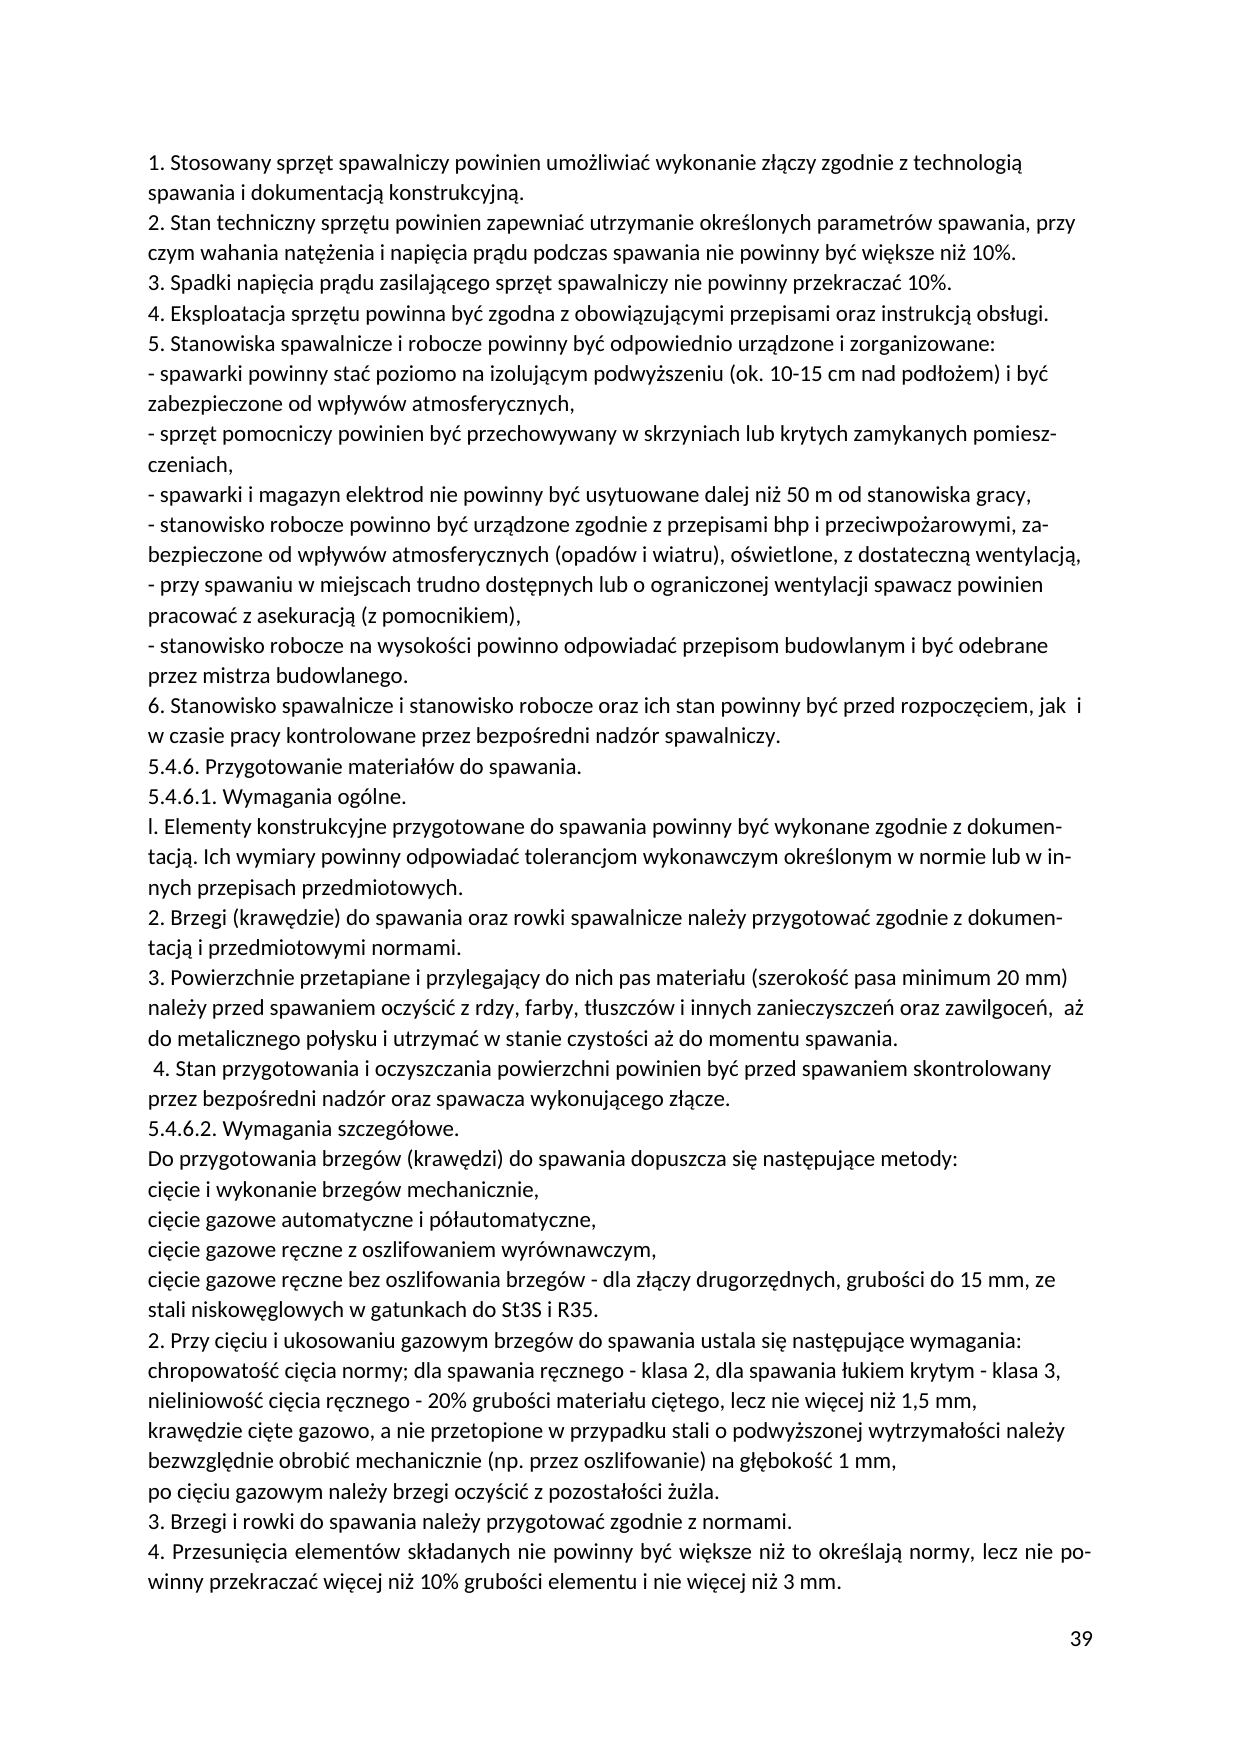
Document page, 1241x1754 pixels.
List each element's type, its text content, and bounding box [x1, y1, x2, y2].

text 2. Przy cięciu i ukosowaniu gazowym brzegów do spawania ustala się następujące wymagania: chropowatość cięcia normy; dla spawania ręcznego - klasa 2, dla spawania łukiem krytym - klasa 3, nieliniowość cięcia ręcznego - 20% grubości materiału ciętego, lecz nie więcej niż 1,5 mm, [148, 1326, 1093, 1414]
text 4. Stan przygotowania i oczyszczania powierzchni powinien być przed spawaniem skontrolowany przez bezpośredni nadzór oraz spawacza wykonującego złącze. [148, 1054, 1093, 1112]
text - spawarki powinny stać poziomo na izolującym podwyższeniu (ok. 10-15 cm nad podłożem) i być zabezpieczone od wpływów atmosferycznych, [148, 359, 1093, 417]
text 5.4.6.1. Wymagania ogólne. [148, 782, 1093, 810]
text 5. Stanowiska spawalnicze i robocze powinny być odpowiednio urządzone i zorganizowane: [148, 329, 1093, 357]
text 5.4.6.2. Wymagania szczegółowe. [148, 1114, 1093, 1142]
text 2. Brzegi (krawędzie) do spawania oraz rowki spawalnicze należy przygotować zgodnie z dokumen- tacją i przedmiotowymi normami. [148, 903, 1093, 961]
text 3. Powierzchnie przetapiane i przylegający do nich pas materiału (szerokość pasa minimum 20 mm) należy przed spawaniem oczyścić z rdzy, farby, tłuszczów i innych zanieczyszczeń oraz zawilgoceń, aż do metalicznego połysku i utrzymać w stanie czystości aż do momentu spawania. [148, 963, 1093, 1052]
text Do przygotowania brzegów (krawędzi) do spawania dopuszcza się następujące metody: [148, 1144, 1093, 1172]
text - sprzęt pomocniczy powinien być przechowywany w skrzyniach lub krytych zamykanych pomiesz- czeniach, [148, 419, 1093, 478]
text cięcie gazowe ręczne bez oszlifowania brzegów - dla złączy drugorzędnych, grubości do 15 mm, ze stali niskowęglowych w gatunkach do St3S i R35. [148, 1265, 1093, 1323]
text - przy spawaniu w miejscach trudno dostępnych lub o ograniczonej wentylacji spawacz powinien pracować z asekuracją (z pomocnikiem), [148, 571, 1093, 629]
text l. Elementy konstrukcyjne przygotowane do spawania powinny być wykonane zgodnie z dokumen- tacją. Ich wymiary powinny odpowiadać tolerancjom wykonawczym określonym w normie lub w in- nych przepisach przedmiotowych. [148, 812, 1093, 901]
text 4. Przesunięcia elementów składanych nie powinny być większe niż to określają normy, lecz nie po- winny przekraczać więcej niż 10% grubości elementu i nie więcej niż 3 mm. [148, 1537, 1093, 1595]
text - spawarki i magazyn elektrod nie powinny być usytuowane dalej niż 50 m od stanowiska gracy, [148, 480, 1093, 508]
text 5.4.6. Przygotowanie materiałów do spawania. [148, 752, 1093, 780]
text 3. Brzegi i rowki do spawania należy przygotować zgodnie z normami. [148, 1507, 1093, 1535]
text 4. Eksploatacja sprzętu powinna być zgodna z obowiązującymi przepisami oraz instrukcją obsługi. [148, 299, 1093, 327]
text - stanowisko robocze na wysokości powinno odpowiadać przepisom budowlanym i być odebrane przez mistrza budowlanego. [148, 631, 1093, 689]
text cięcie gazowe ręczne z oszlifowaniem wyrównawczym, [148, 1235, 1093, 1263]
text - stanowisko robocze powinno być urządzone zgodnie z przepisami bhp i przeciwpożarowymi, za- bezpieczone od wpływów atmosferycznych (opadów i wiatru), oświetlone, z dostateczną wentylacją, [148, 510, 1093, 568]
text 2. Stan techniczny sprzętu powinien zapewniać utrzymanie określonych parametrów spawania, przy czym wahania natężenia i napięcia prądu podczas spawania nie powinny być większe niż 10%. [148, 208, 1093, 266]
text cięcie i wykonanie brzegów mechanicznie, [148, 1175, 1093, 1203]
text 3. Spadki napięcia prądu zasilającego sprzęt spawalniczy nie powinny przekraczać 10%. [148, 268, 1093, 296]
text cięcie gazowe automatyczne i półautomatyczne, [148, 1205, 1093, 1233]
text po cięciu gazowym należy brzegi oczyścić z pozostałości żużla. [148, 1477, 1093, 1505]
text 6. Stanowisko spawalnicze i stanowisko robocze oraz ich stan powinny być przed rozpoczęciem, jak i w czasie pracy kontrolowane przez bezpośredni nadzór spawalniczy. [148, 691, 1093, 749]
text 1. Stosowany sprzęt spawalniczy powinien umożliwiać wykonanie złączy zgodnie z technologią spawania i dokumentacją konstrukcyjną. [148, 148, 1093, 206]
text krawędzie cięte gazowo, a nie przetopione w przypadku stali o podwyższonej wytrzymałości należy bezwzględnie obrobić mechanicznie (np. przez oszlifowanie) na głębokość 1 mm, [148, 1416, 1093, 1474]
